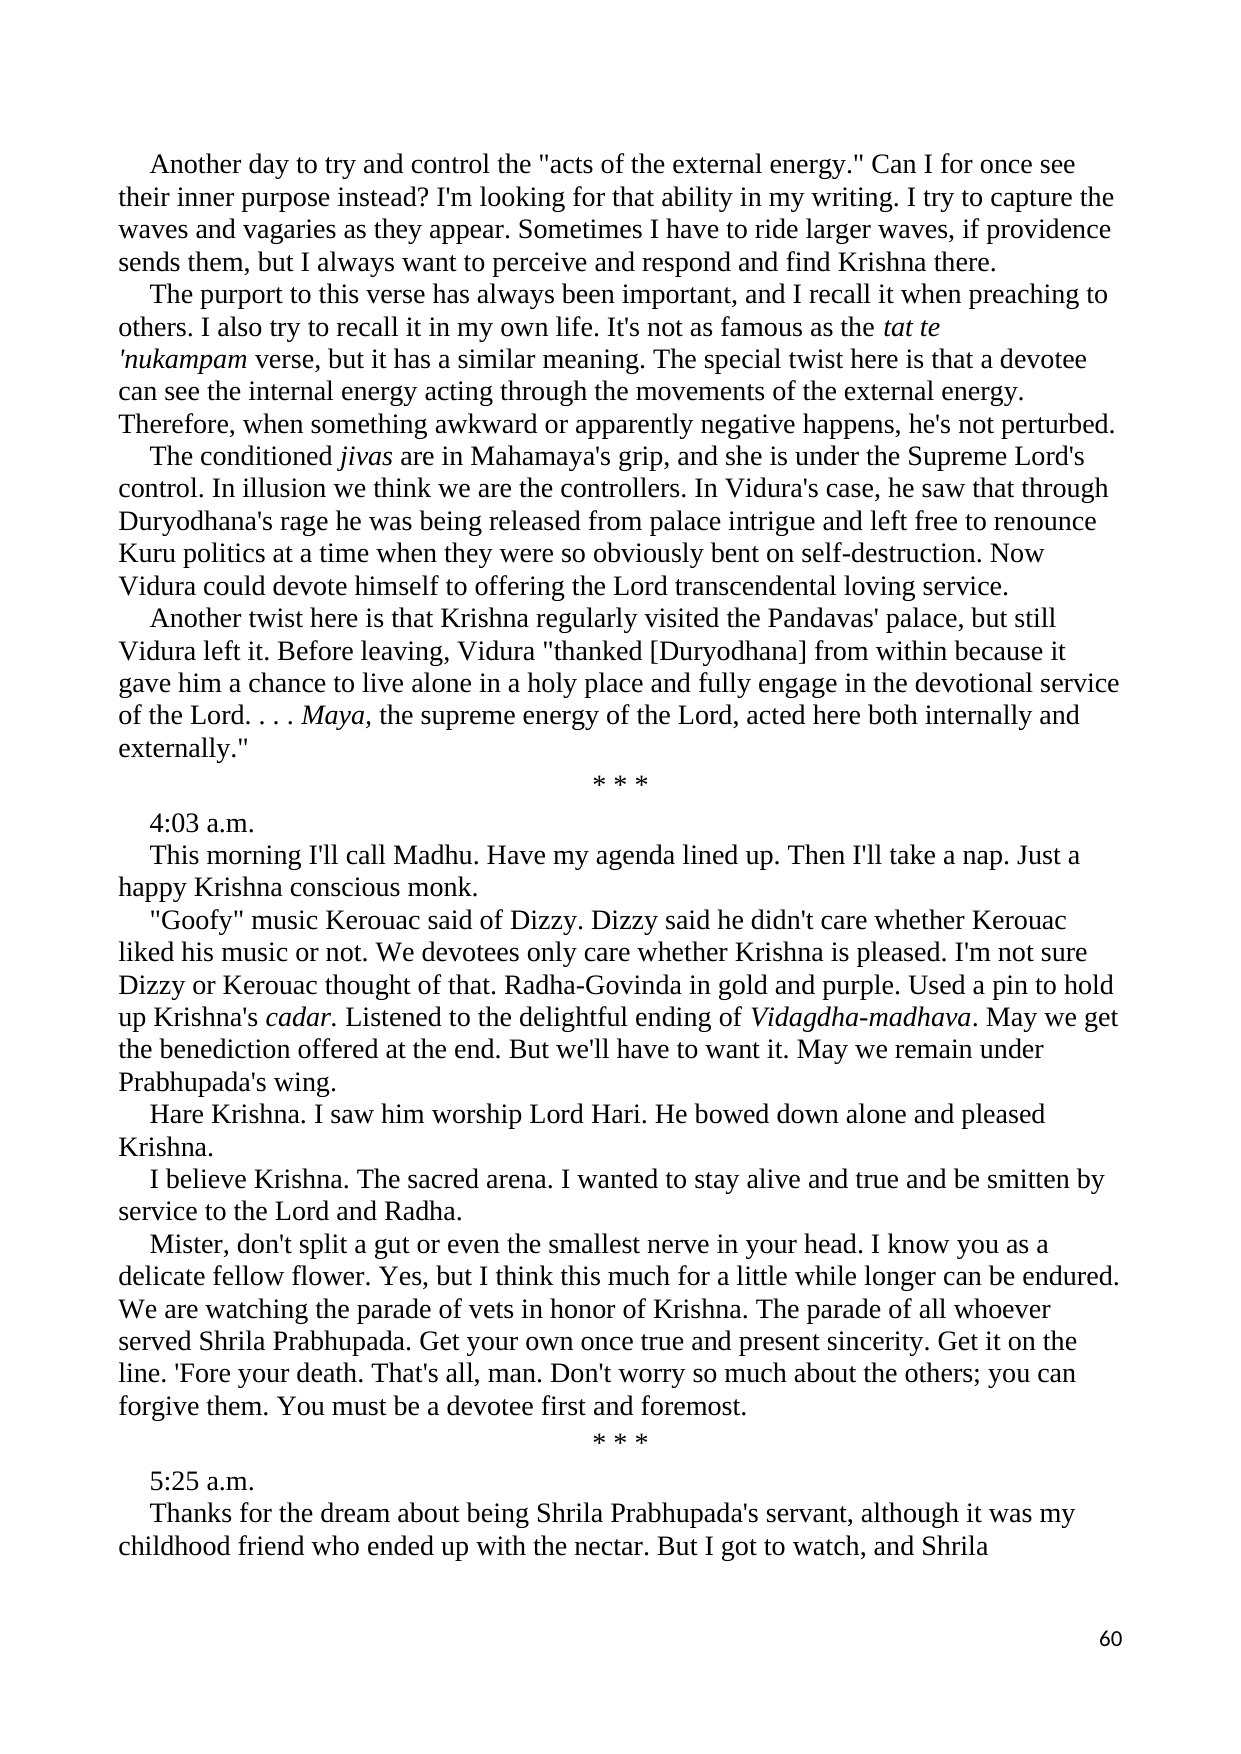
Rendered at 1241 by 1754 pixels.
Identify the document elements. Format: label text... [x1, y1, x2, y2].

text The conditioned jivas are in Mahamaya's grip, and she is under the Supreme Lord's control. In illusion we think we are the controllers. In Vidura's case, he saw that through Duryodhana's rage he was being released from palace intrigue and left free to renounce Kuru politics at a time when they were so obviously bent on self-destruction. Now Vidura could devote himself to offering the Lord transcendental loving service. [118, 439, 1122, 601]
text 5:25 a.m. [118, 1464, 1122, 1496]
text Another day to try and control the "acts of the external energy." Can I for once see their inner purpose instead? I'm looking for that ability in my writing. I try to capture the waves and vagaries as they appear. Sometimes I have to ride larger waves, if providence sends them, but I always want to perceive and respond and find Krishna there. [118, 148, 1122, 277]
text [118, 1496, 1122, 1561]
text * * * [118, 768, 1122, 801]
text Hare Krishna. I saw him worship Lord Hari. He bowed down alone and pleased Krishna. [118, 1097, 1122, 1162]
text "Goofy" music Kerouac said of Dizzy. Dizzy said he didn't care whether Kerouac liked his music or not. We devotees only care whether Krishna is pleased. I'm not sure Dizzy or Kerouac thought of that. Radha-Govinda in gold and purple. Used a pin to hold up Krishna's cadar. Listened to the delightful ending of Vidagdha-madhava. May we get the benediction offered at the end. But we'll have to want it. May we remain under Prabhupada's wing. [118, 903, 1122, 1097]
text The purport to this verse has always been important, and I recall it when preaching to others. I also try to recall it in my own life. It's not as famous as the tat te 'nukampam verse, but it has a similar meaning. The special twist here is that a devotee can see the internal energy acting through the movements of the external energy. Therefore, when something awkward or apparently negative happens, he's not perturbed. [118, 277, 1122, 439]
text I believe Krishna. The sacred arena. I wanted to stay alive and true and be smitten by service to the Lord and Radha. [118, 1162, 1122, 1227]
text This morning I'll call Madhu. Have my agenda lined up. Then I'll take a nap. Just a happy Krishna conscious monk. [118, 838, 1122, 903]
text Another twist here is that Krishna regularly visited the Pandavas' palace, but still Vidura left it. Before leaving, Vidura "thanked [Duryodhana] from within because it gave him a chance to live alone in a holy place and fully engage in the devotional service of the Lord. . . . Maya, the supreme energy of the Lord, acted here both internally and externally." [118, 601, 1122, 763]
text * * * [118, 1426, 1122, 1459]
text 4:03 a.m. [118, 806, 1122, 838]
text Mister, don't split a gut or even the smallest nerve in your head. I know you as a delicate fellow flower. Yes, but I think this much for a little while longer can be endured. We are watching the parade of vets in honor of Krishna. The parade of all whoever served Shrila Prabhupada. Get your own once true and present sincerity. Get it on the line. 'Fore your death. That's all, man. Don't worry so much about the others; you can forgive them. You must be a devotee first and foremost. [118, 1227, 1122, 1421]
